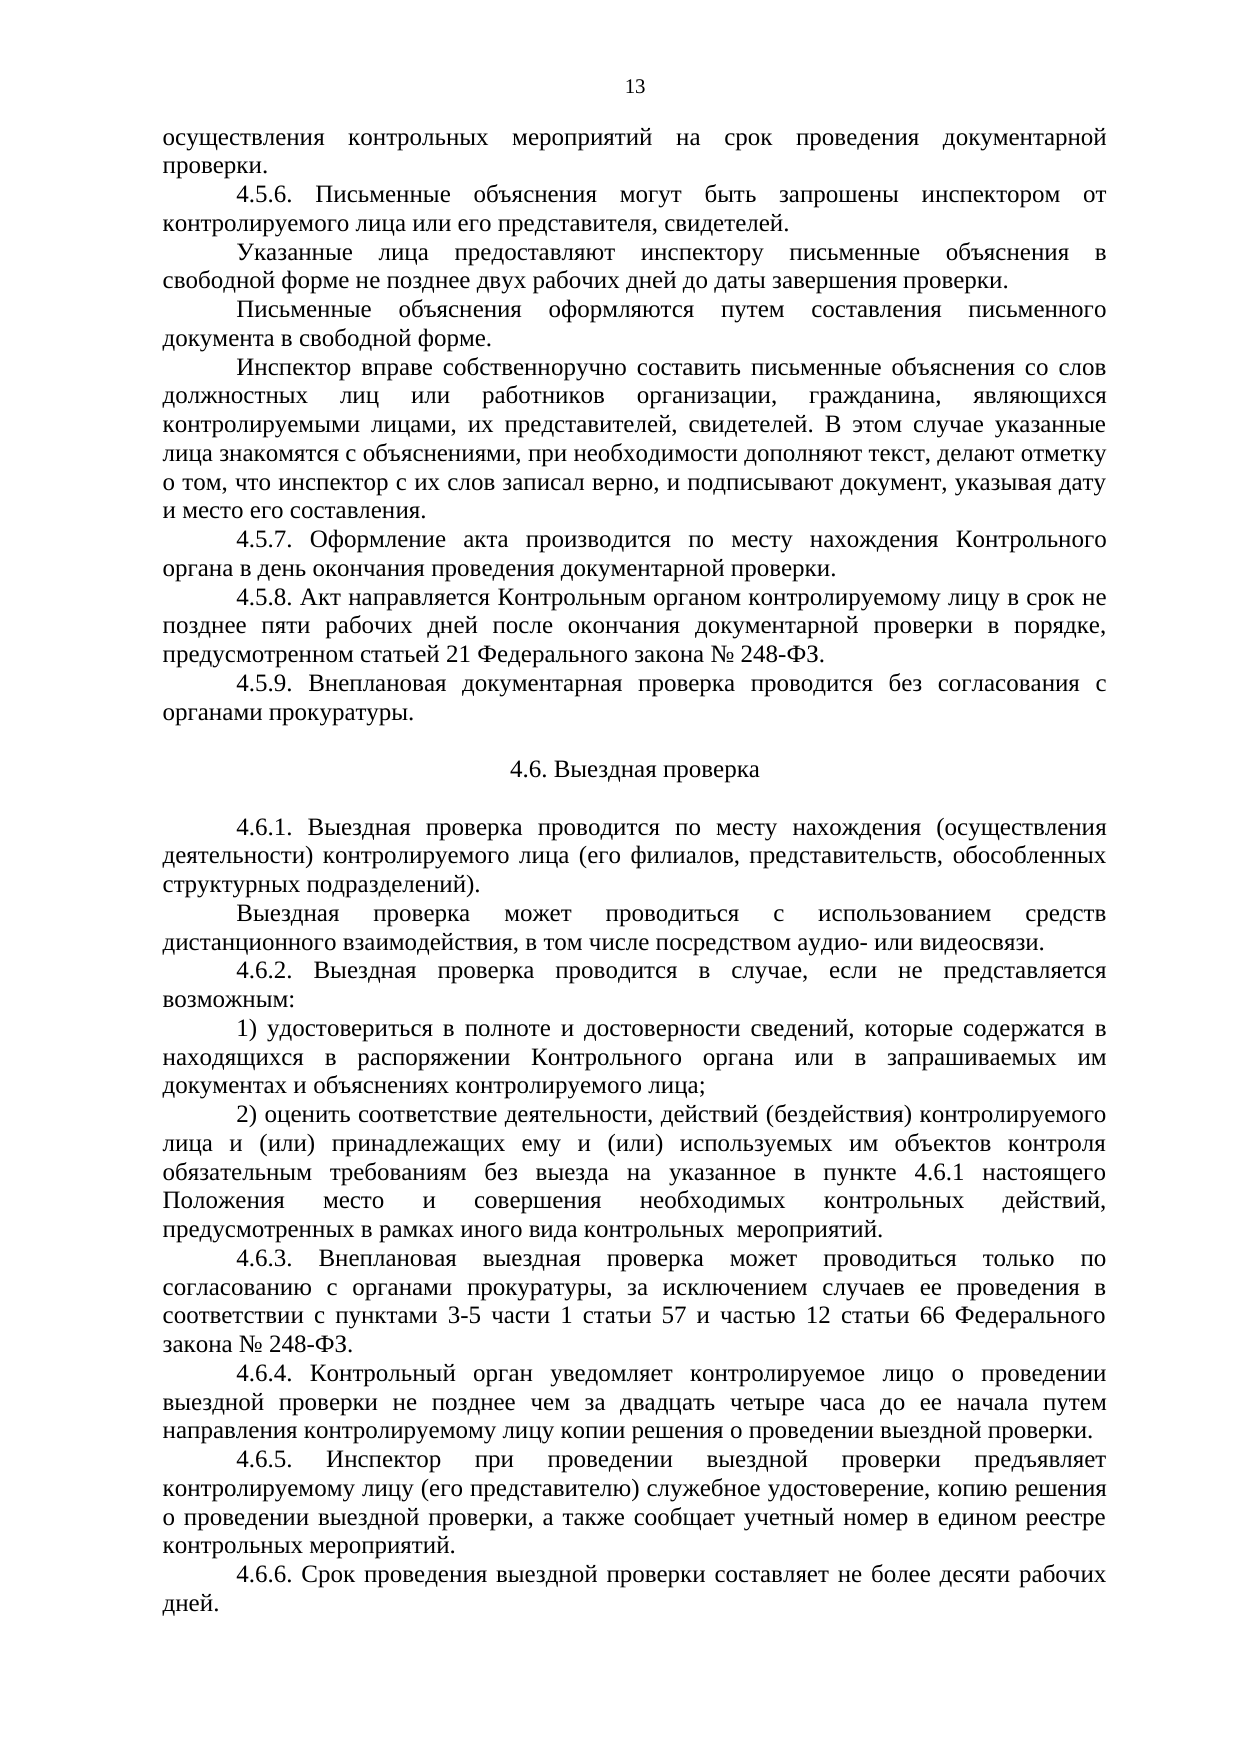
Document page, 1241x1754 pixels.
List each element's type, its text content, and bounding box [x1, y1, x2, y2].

text Инспектор вправе собственноручно составить письменные объяснения со слов должностных лиц или работников организации, гражданина, являющихся контролируемыми лицами, их представителей, свидетелей. В этом случае указанные лица знакомятся с объяснениями, при необходимости дополняют текст, делают отметку о том, что инспектор с их слов записал верно, и подписывают документ, указывая дату и место его составления. [162, 352, 1107, 524]
text Письменные объяснения оформляются путем составления письменного документа в свободной форме. [162, 294, 1107, 352]
list 4.6. Выездная проверка [162, 754, 1107, 783]
list 4.6.6. Срок проведения выездной проверки составляет не более десяти рабочих дней. [162, 1559, 1107, 1617]
text 4.6.4. Контрольный орган уведомляет контролируемое лицо о проведении выездной проверки не позднее чем за двадцать четыре часа до ее начала путем направления контролируемому лицу копии решения о проведении выездной проверки. [162, 1358, 1107, 1444]
text 4.5.7. Оформление акта производится по месту нахождения Контрольного органа в день окончания проведения документарной проверки. [162, 524, 1107, 582]
text 4.5.6. Письменные объяснения могут быть запрошены инспектором от контролируемого лица или его представителя, свидетелей. [162, 179, 1107, 237]
text Указанные лица предоставляют инспектору письменные объяснения в свободной форме не позднее двух рабочих дней до даты завершения проверки. [162, 237, 1107, 294]
text 1) удостовериться в полноте и достоверности сведений, которые содержатся в находящихся в распоряжении Контрольного органа или в запрашиваемых им документах и объяснениях контролируемого лица; [162, 1013, 1107, 1099]
list 4.6.2. Выездная проверка проводится в случае, если не представляется возможным: [162, 956, 1107, 1013]
text Выездная проверка может проводиться с использованием средств дистанционного взаимодействия, в том числе посредством аудио- или видеосвязи. [162, 898, 1107, 956]
list 4.6.5. Инспектор при проведении выездной проверки предъявляет контролируемому лицу (его представителю) служебное удостоверение, копию решения о проведении выездной проверки, а также сообщает учетный номер в едином реестре контрольных мероприятий. [162, 1444, 1107, 1559]
list 4.6.1. Выездная проверка проводится по месту нахождения (осуществления деятельности) контролируемого лица (его филиалов, представительств, обособленных структурных подразделений). [162, 812, 1107, 898]
text 4.5.8. Акт направляется Контрольным органом контролируемому лицу в срок не позднее пяти рабочих дней после окончания документарной проверки в порядке, предусмотренном статьей 21 Федерального закона № 248-ФЗ. [162, 582, 1107, 668]
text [162, 122, 1107, 179]
list 4.5.9. Внеплановая документарная проверка проводится без согласования с органами прокуратуры. [162, 668, 1107, 726]
text 2) оценить соответствие деятельности, действий (бездействия) контролируемого лица и (или) принадлежащих ему и (или) используемых им объектов контроля обязательным требованиям без выезда на указанное в пункте 4.6.1 настоящего Положения место и совершения необходимых контрольных действий, предусмотренных в рамках иного вида контрольных мероприятий. [162, 1099, 1107, 1243]
text 4.6.3. Внеплановая выездная проверка может проводиться только по согласованию с органами прокуратуры, за исключением случаев ее проведения в соответствии с пунктами 3-5 части 1 статьи 57 и частью 12 статьи 66 Федерального закона № 248-ФЗ. [162, 1243, 1107, 1358]
